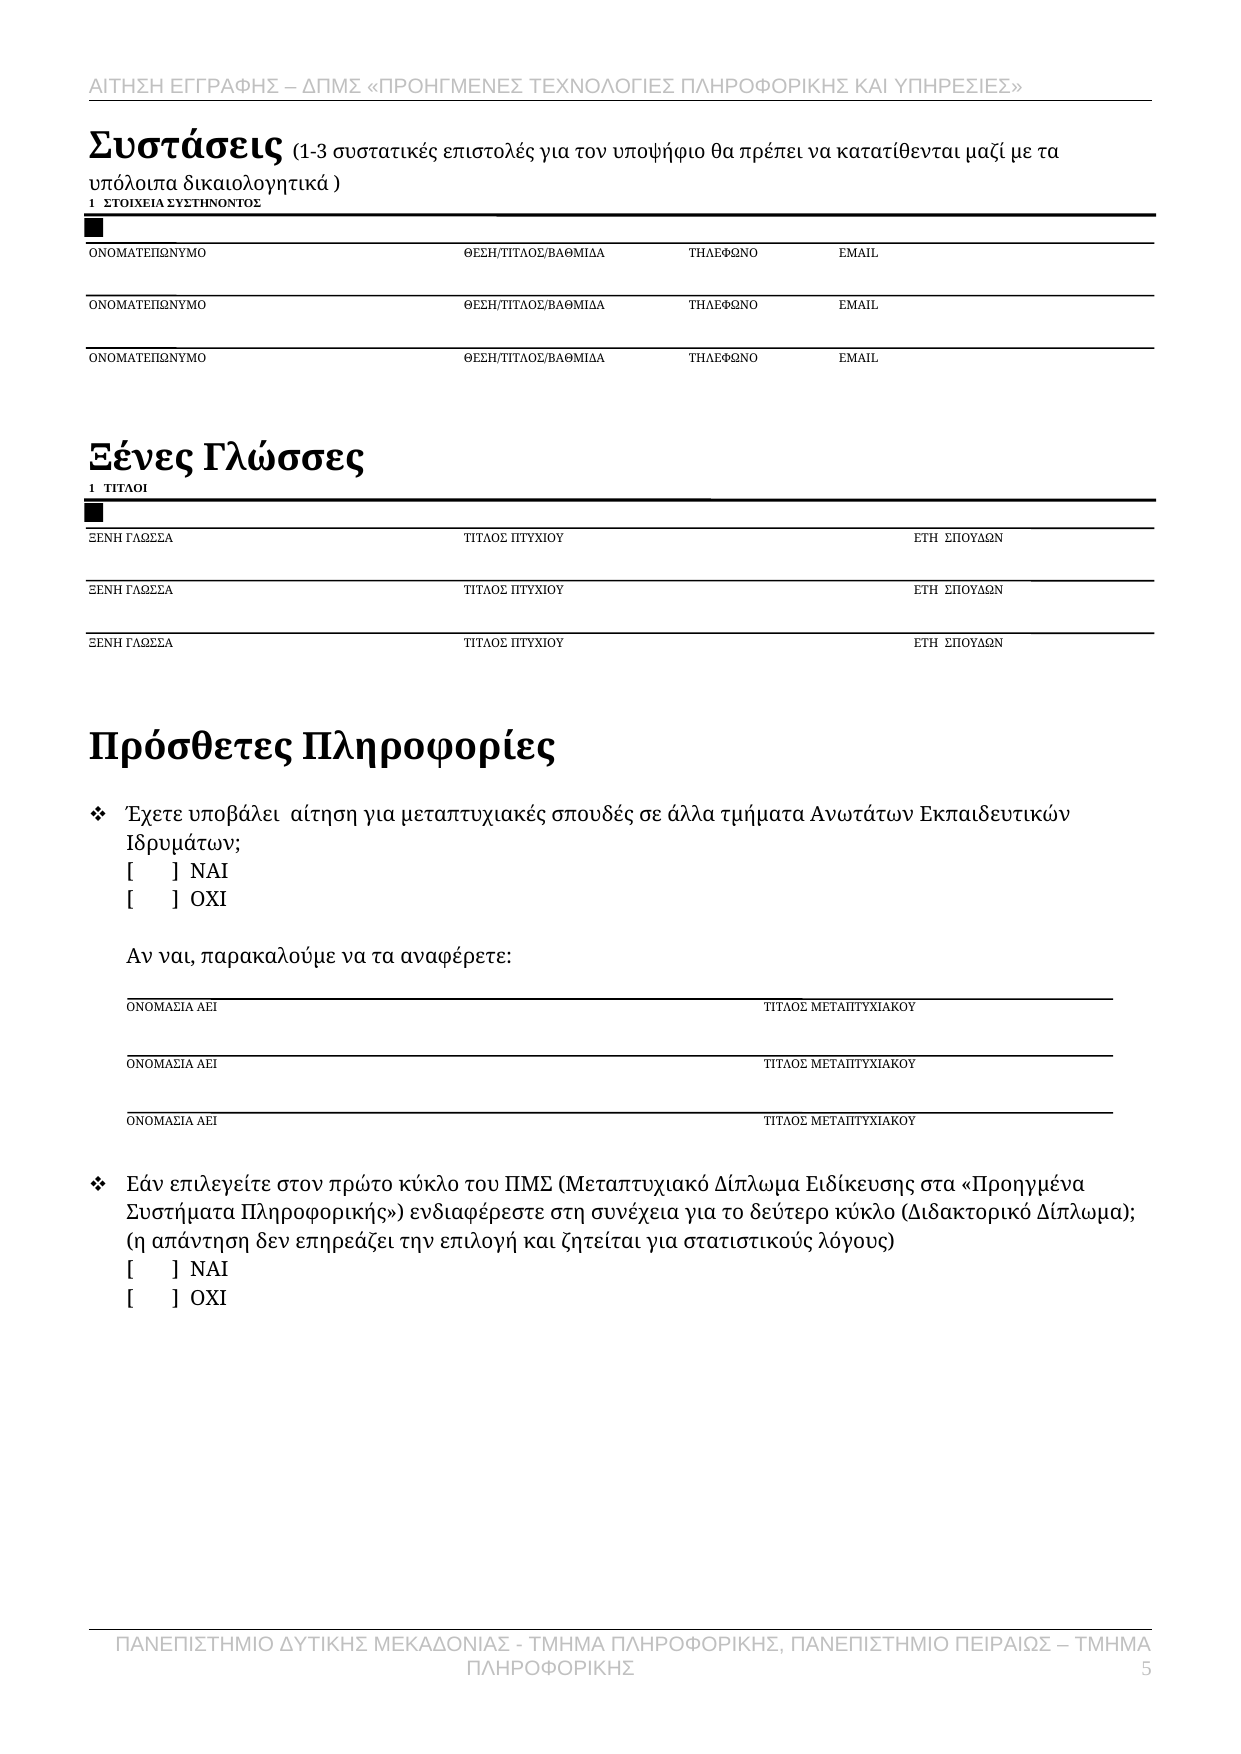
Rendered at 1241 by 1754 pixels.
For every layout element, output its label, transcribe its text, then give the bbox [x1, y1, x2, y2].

text ΟΝΟΜΑΣΙΑ ΑΕΙ ΤΙΤΛΟΣ ΜΕΤΑΠΤΥΧΙΑΚΟΥ [126, 1112, 1152, 1140]
text ΟΝΟΜΑΣΙΑ ΑΕΙ ΤΙΤΛΟΣ ΜΕΤΑΠΤΥΧΙΑΚΟΥ [126, 1055, 1152, 1083]
text Συστάσεις (1-3 συστατικές επιστολές για τον υποψήφιο θα πρέπει να κατατίθενται μαζί με τα υπόλοιπα δικαιολογητικά ) [89, 118, 1152, 196]
text [ ] ΝΑΙ [126, 856, 1152, 884]
text ΞΕΝΗ ΓΛΩΣΣΑ ΤΙΤΛΟΣ ΠΤΥΧΙΟΥ ΕΤΗ ΣΠΟΥΔΩΝ [89, 582, 1152, 610]
text (η απάντηση δεν επηρεάζει την επιλογή και ζητείται για στατιστικούς λόγους) [126, 1226, 1152, 1254]
text [ ] ΝΑΙ [126, 1254, 1152, 1283]
text ΞΕΝΗ ΓΛΩΣΣΑ ΤΙΤΛΟΣ ΠΤΥΧΙΟΥ ΕΤΗ ΣΠΟΥΔΩΝ [89, 529, 1152, 558]
text Αν ναι, παρακαλούμε να τα αναφέρετε: [126, 941, 1152, 970]
text ΟΝΟΜΑΤΕΠΩΝΥΜΟ ΘΕΣΗ/ΤΙΤΛΟΣ/ΒΑΘΜΙΔΑ ΤΗΛΕΦΩΝΟ EMAIL [89, 244, 1152, 273]
list Εάν επιλεγείτε στον πρώτο κύκλο του ΠΜΣ (Μεταπτυχιακό Δίπλωμα Ειδίκευσης στα «Προηγμένα Συστήματα Πληροφορικής») ενδιαφέρεστε στη συνέχεια για το δεύτερο κύκλο (Διδακτορικό Δίπλωμα); [89, 1169, 1152, 1226]
text Ξένες Γλώσσες [89, 430, 1152, 481]
list Έχετε υποβάλει αίτηση για μεταπτυχιακές σπουδές σε άλλα τμήματα Ανωτάτων Εκπαιδευτικών Ιδρυμάτων; [89, 799, 1152, 856]
text 1 ΣΤΟΙΧΕΙΑ ΣΥΣΤΗΝΟΝΤΟΣ [89, 196, 1152, 213]
text ΟΝΟΜΑΣΙΑ ΑΕΙ ΤΙΤΛΟΣ ΜΕΤΑΠΤΥΧΙΑΚΟΥ [126, 998, 1152, 1027]
text Πρόσθετες Πληροφορίες [89, 720, 1152, 771]
text 1 ΤΙΤΛΟΙ [89, 481, 1152, 498]
text ΞΕΝΗ ΓΛΩΣΣΑ ΤΙΤΛΟΣ ΠΤΥΧΙΟΥ ΕΤΗ ΣΠΟΥΔΩΝ [89, 634, 1152, 663]
text ΟΝΟΜΑΤΕΠΩΝΥΜΟ ΘΕΣΗ/ΤΙΤΛΟΣ/ΒΑΘΜΙΔΑ ΤΗΛΕΦΩΝΟ EMAIL [89, 349, 1152, 378]
text ΟΝΟΜΑΤΕΠΩΝΥΜΟ ΘΕΣΗ/ΤΙΤΛΟΣ/ΒΑΘΜΙΔΑ ΤΗΛΕΦΩΝΟ EMAIL [89, 297, 1152, 325]
text [ ] ΟΧΙ [126, 1283, 1152, 1311]
text [ ] ΟΧΙ [126, 884, 1152, 913]
